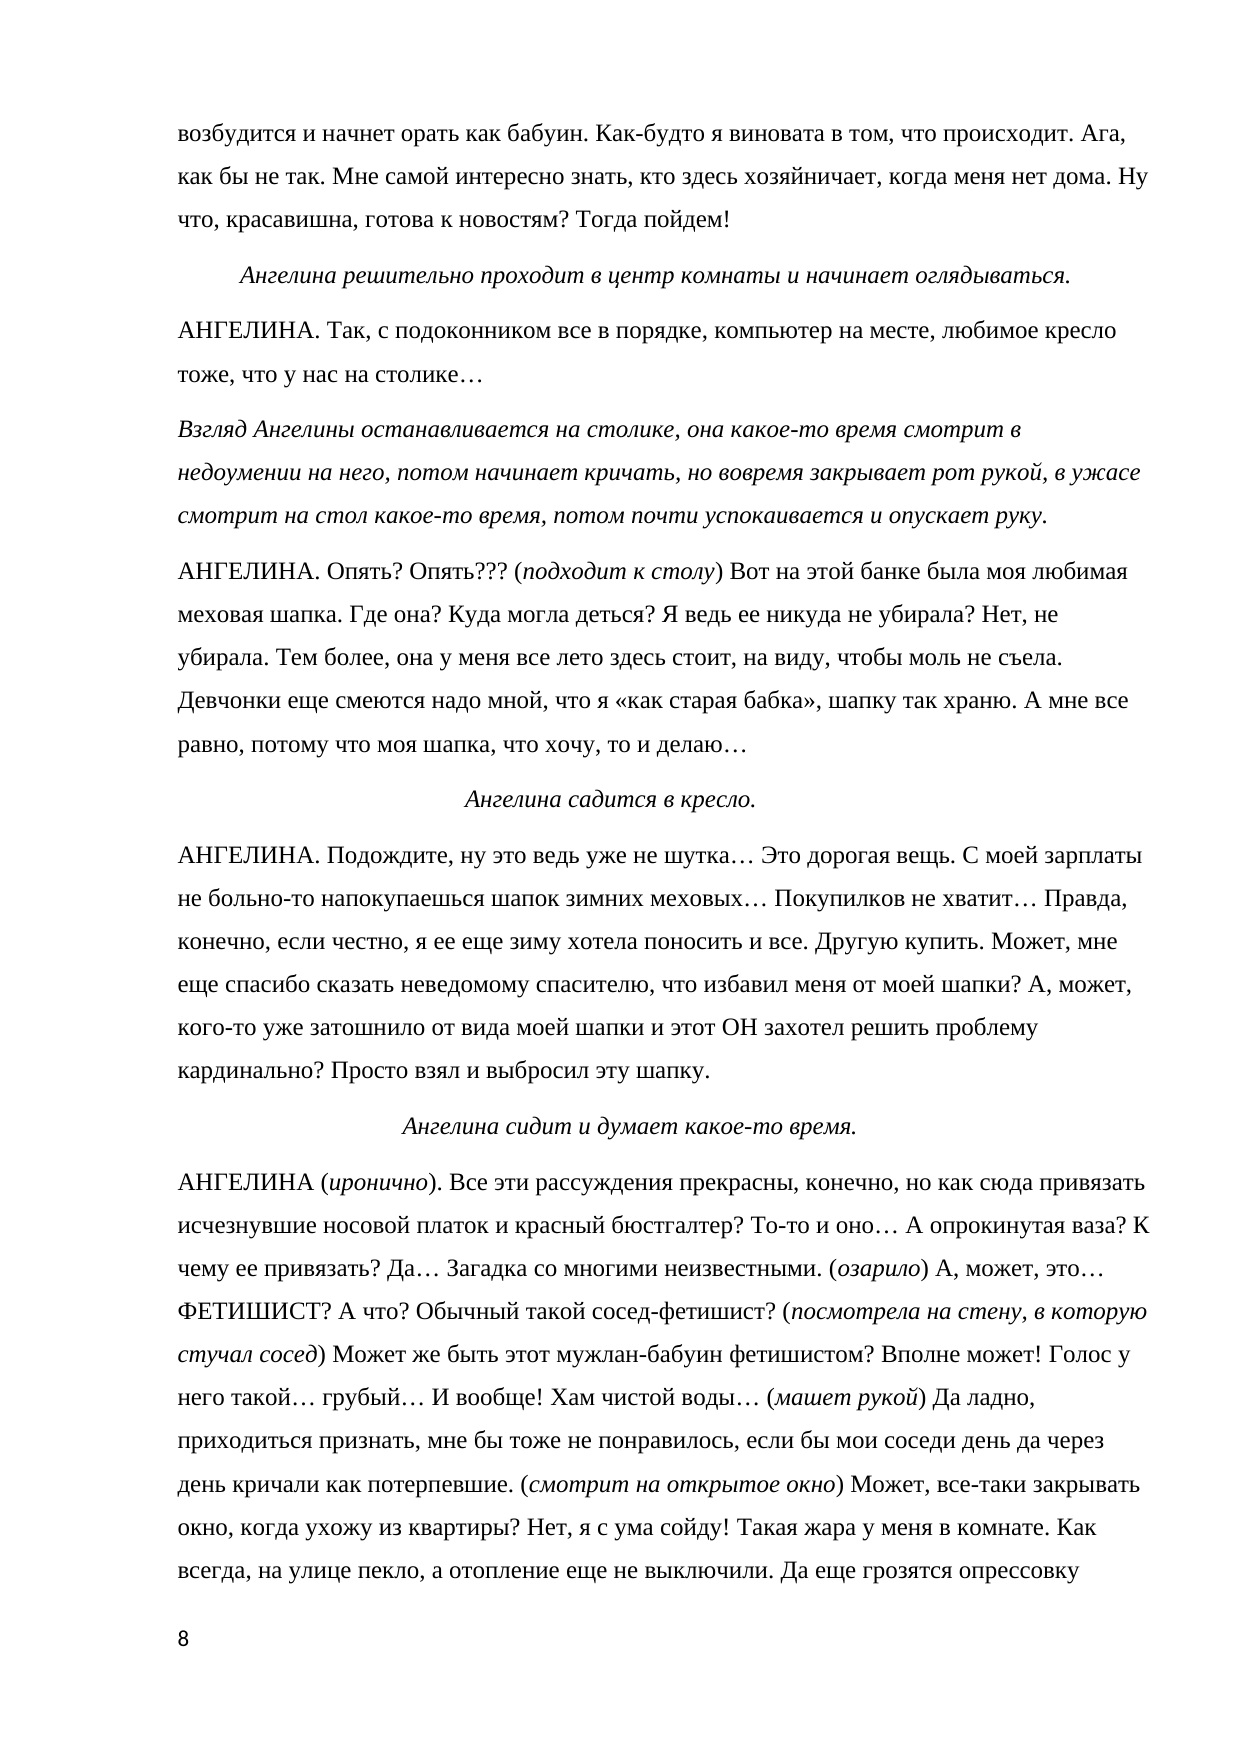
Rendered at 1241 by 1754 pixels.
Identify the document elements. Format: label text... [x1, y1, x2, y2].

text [177, 1167, 1152, 1584]
text Ангелина сидит и думает какое-то время. [177, 1111, 1152, 1140]
text АНГЕЛИНА. Подождите, ну это ведь уже не шутка… Это дорогая вещь. С моей зарплаты не больно-то напокупаешься шапок зимних меховых… Покупилков не хватит… Правда, конечно, если честно, я ее еще зиму хотела поносить и все. Другую купить. Может, мне еще спасибо сказать неведомому спасителю, что избавил меня от моей шапки? А, может, кого-то уже затошнило от вида моей шапки и этот ОН захотел решить проблему кардинально? Просто взял и выбросил эту шапку. [177, 840, 1152, 1084]
text АНГЕЛИНА. Опять? Опять??? (подходит к столу) Вот на этой банке была моя любимая меховая шапка. Где она? Куда могла деться? Я ведь ее никуда не убирала? Нет, не убирала. Тем более, она у меня все лето здесь стоит, на виду, чтобы моль не съела. Девчонки еще смеются надо мной, что я «как старая бабка», шапку так храню. А мне все равно, потому что моя шапка, что хочу, то и делаю… [177, 556, 1152, 757]
text Ангелина решительно проходит в центр комнаты и начинает оглядываться. [177, 260, 1152, 289]
text Ангелина садится в кресло. [177, 784, 1152, 813]
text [177, 118, 1152, 233]
text Взгляд Ангелины останавливается на столике, она какое-то время смотрит в недоумении на него, потом начинает кричать, но вовремя закрывает рот рукой, в ужасе смотрит на стол какое-то время, потом почти успокаивается и опускает руку. [177, 414, 1152, 529]
text АНГЕЛИНА. Так, с подоконником все в порядке, компьютер на месте, любимое кресло тоже, что у нас на столике… [177, 316, 1152, 387]
